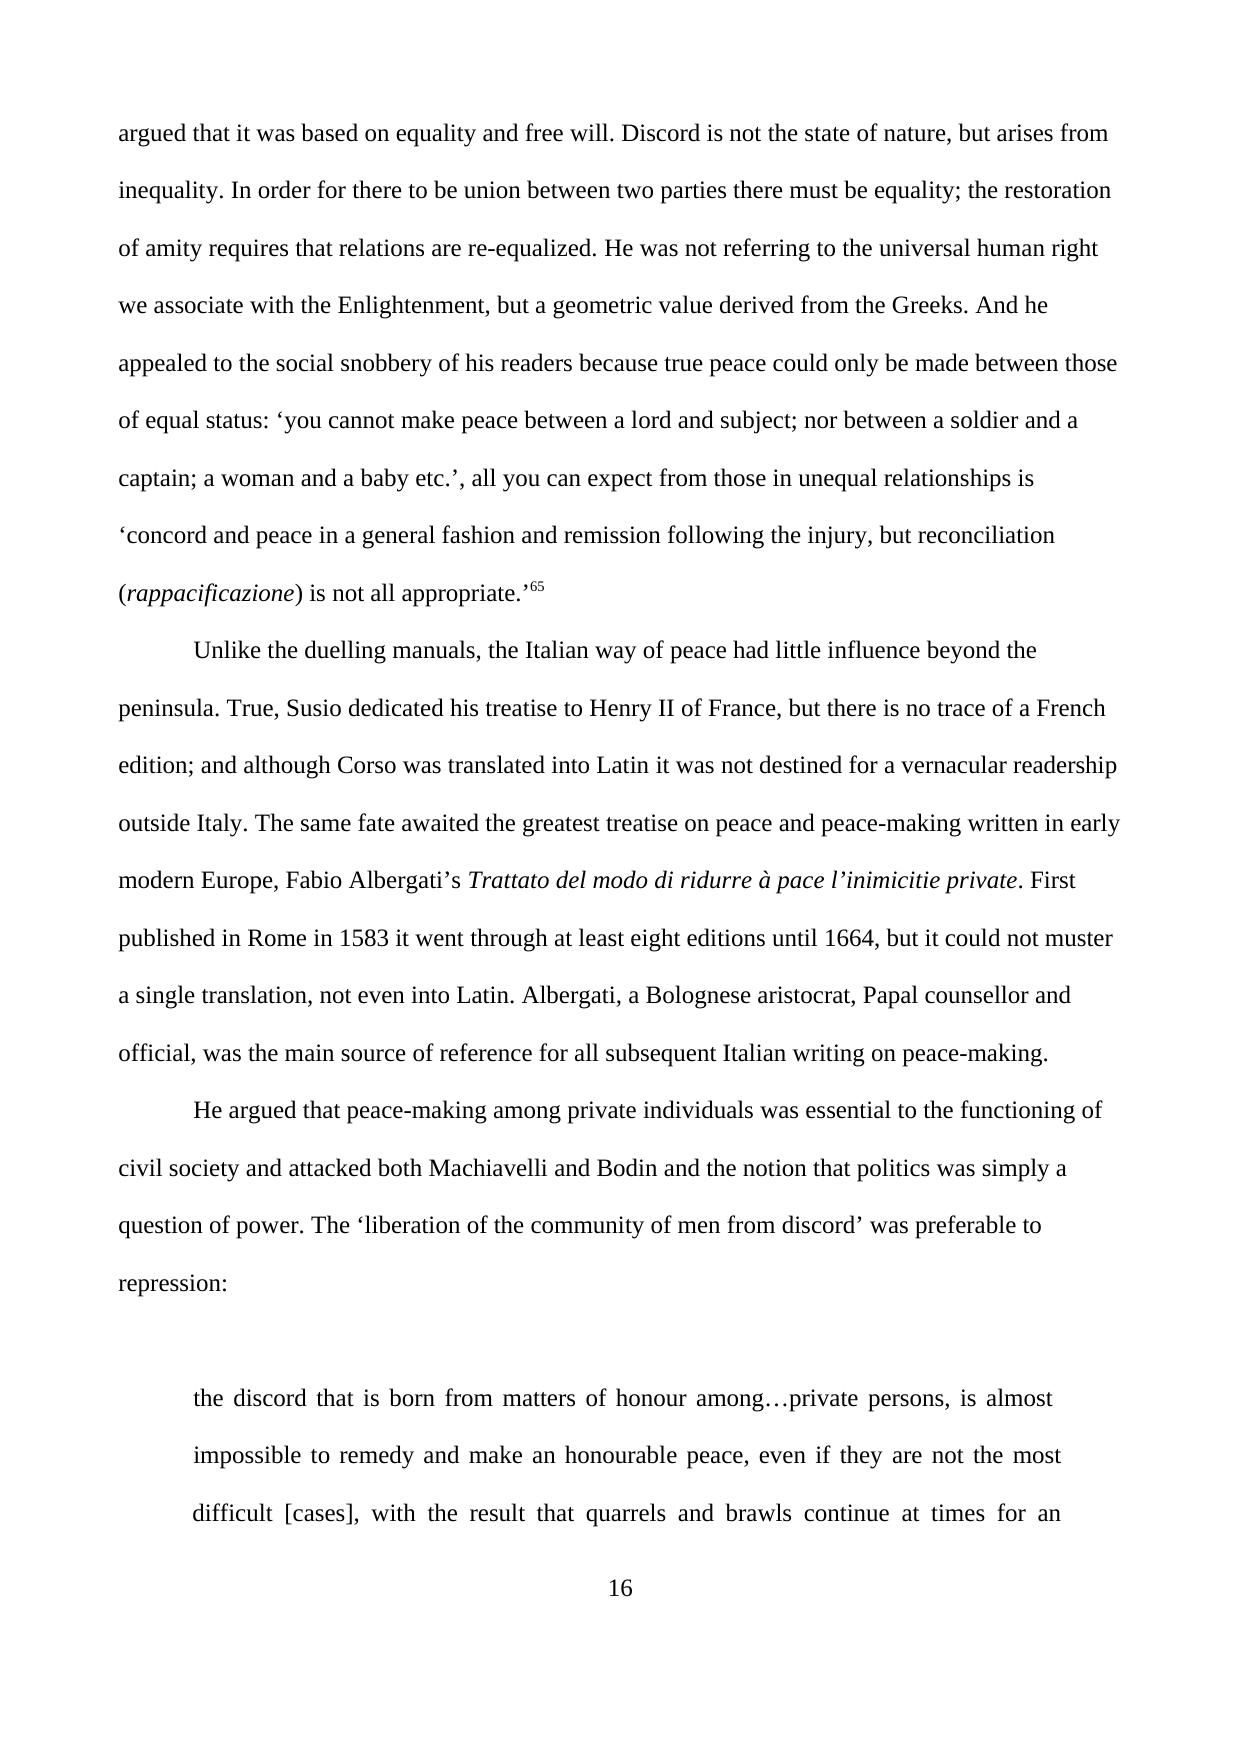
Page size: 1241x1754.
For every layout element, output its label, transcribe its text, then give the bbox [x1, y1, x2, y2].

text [192, 1383, 1063, 1527]
text He argued that peace-making among private individuals was essential to the functioning of civil society and attacked both Machiavelli and Bodin and the notion that politics was simply a question of power. The ‘liberation of the community of men from discord’ was preferable to repression: [118, 1096, 1122, 1297]
text Unlike the duelling manuals, the Italian way of peace had little influence beyond the peninsula. True, Susio dedicated his treatise to Henry II of France, but there is no trace of a French edition; and although Corso was translated into Latin it was not destined for a vernacular readership outside Italy. The same fate awaited the greatest treatise on peace and peace-making written in early modern Europe, Fabio Albergati’s Trattato del modo di ridurre à pace l’inimicitie private. First published in Rome in 1583 it went through at least eight editions until 1664, but it could not muster a single translation, not even into Latin. Albergati, a Bolognese aristocrat, Papal counsellor and official, was the main source of reference for all subsequent Italian writing on peace-making. [118, 636, 1122, 1067]
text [118, 118, 1122, 607]
